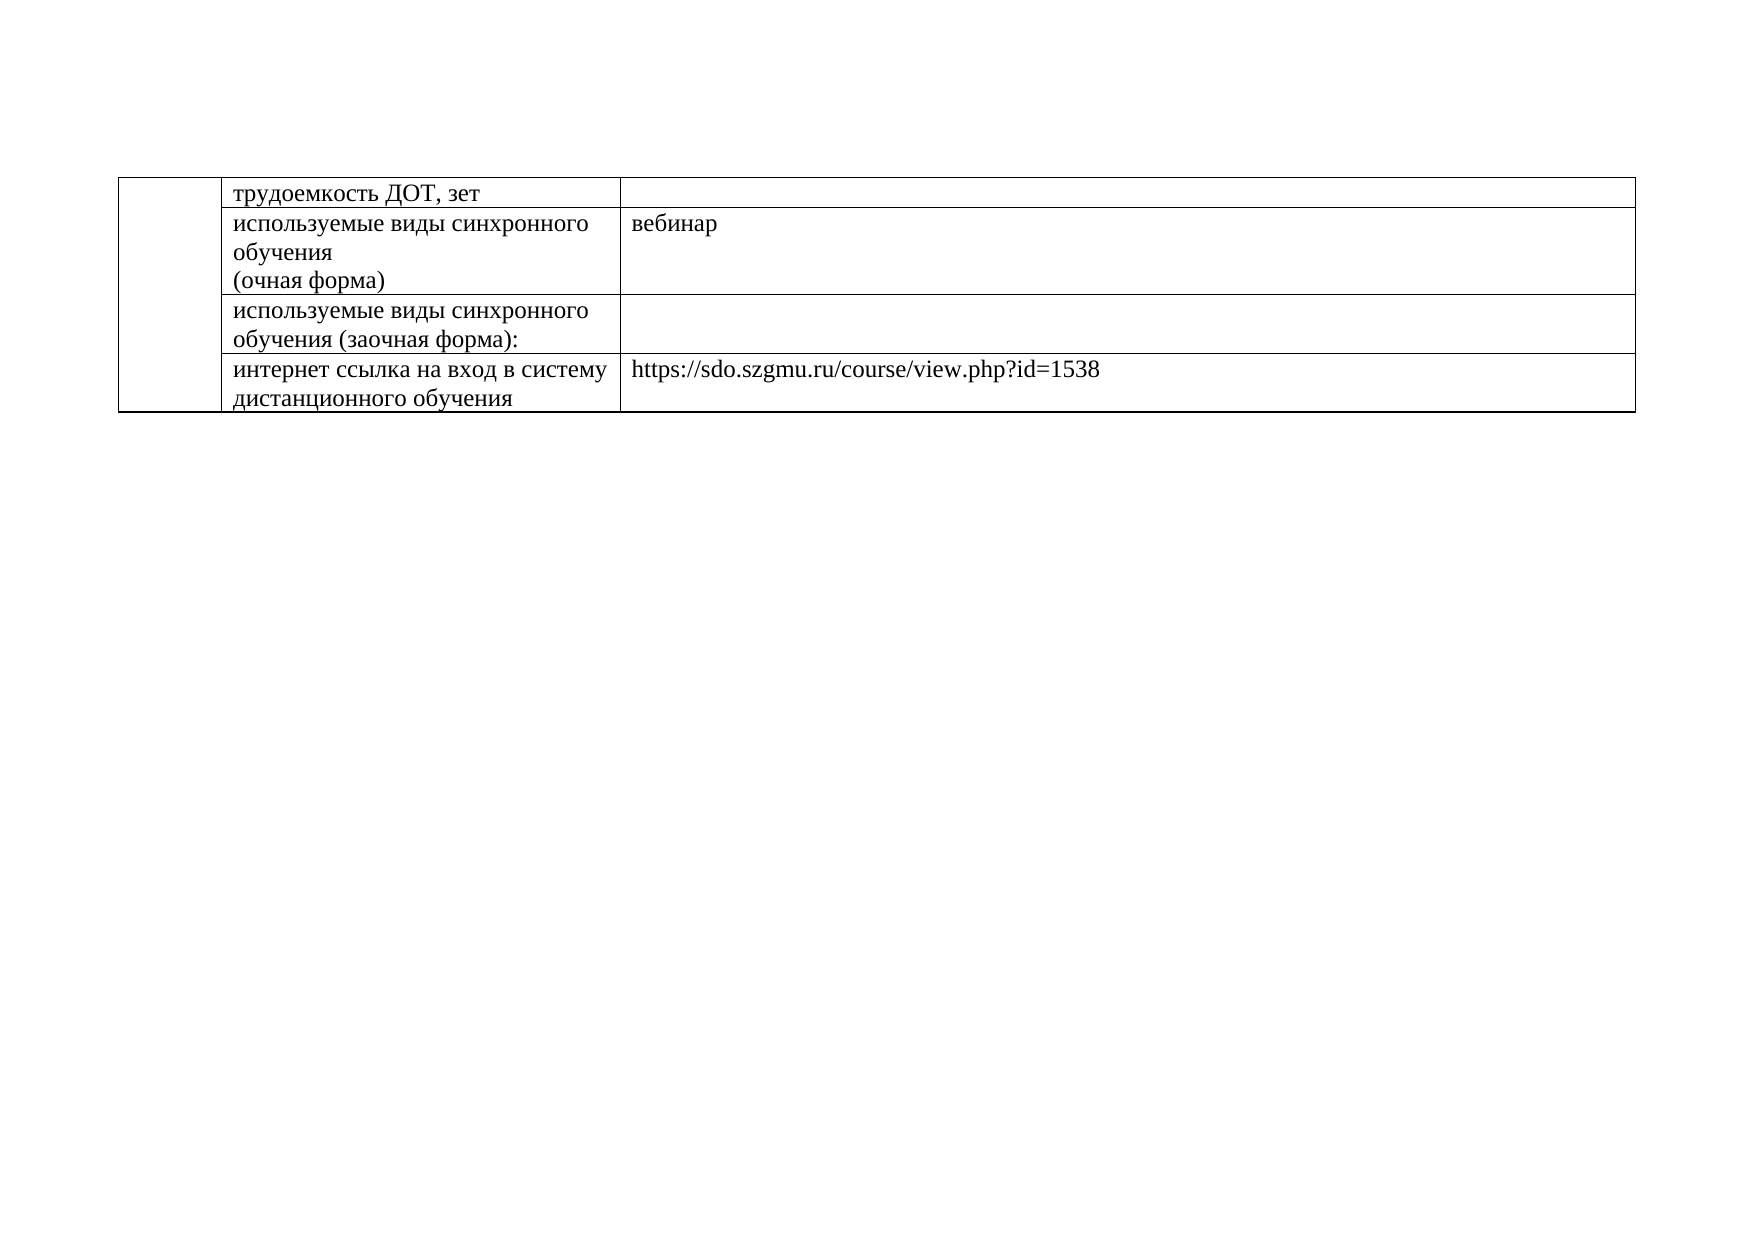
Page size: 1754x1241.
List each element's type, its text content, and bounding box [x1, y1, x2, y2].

table_cell интернет ссылка на вход в систему дистанционного обучения [222, 354, 620, 411]
table_cell используемые виды синхронного обучения (очная форма) [222, 208, 620, 294]
table_cell [119, 178, 221, 411]
table_cell используемые виды синхронного обучения (заочная форма): [222, 295, 620, 353]
table_cell [621, 295, 1635, 353]
table_cell вебинар [621, 208, 1635, 294]
table_cell https://sdo.szgmu.ru/course/view.php?id=1538 [621, 354, 1635, 411]
table_cell [621, 178, 1635, 207]
table_cell трудоемкость ДОТ, зет [222, 178, 620, 207]
